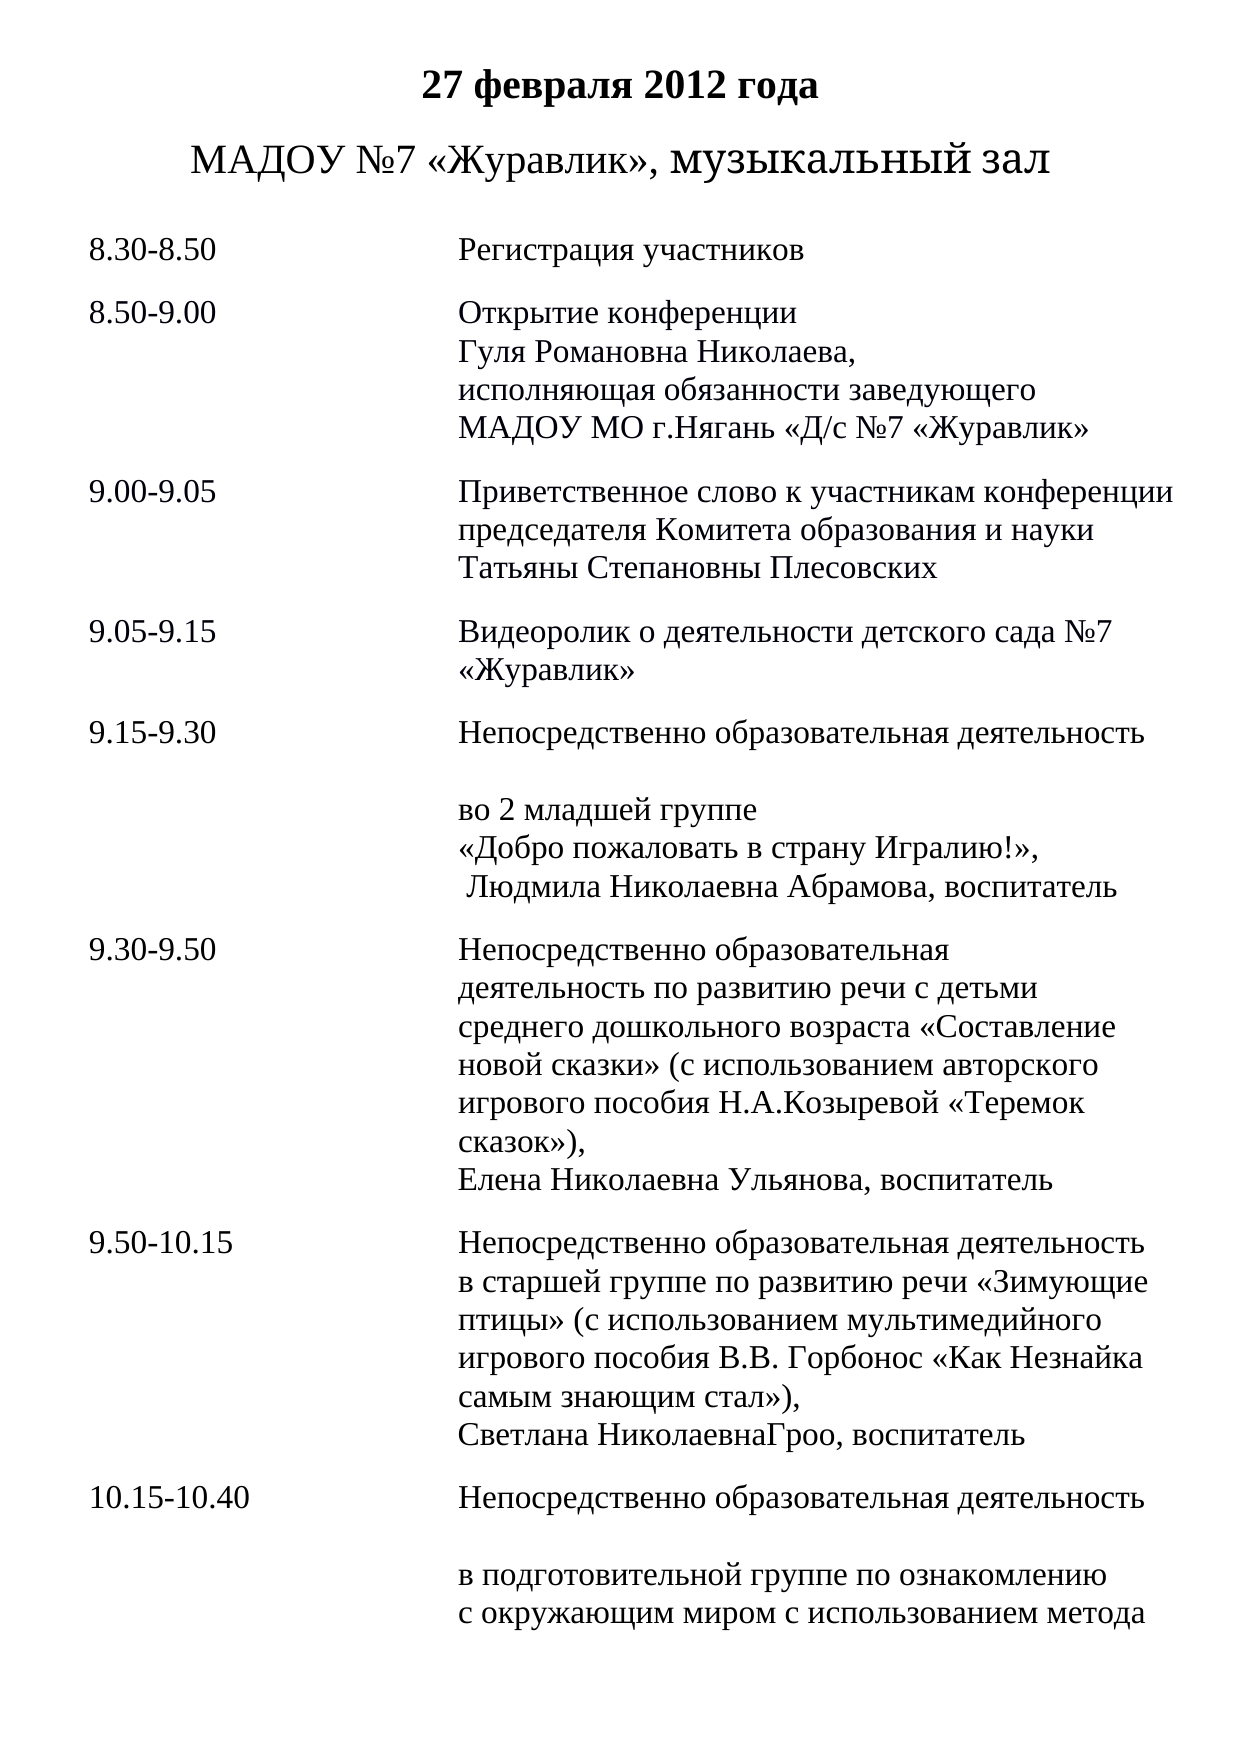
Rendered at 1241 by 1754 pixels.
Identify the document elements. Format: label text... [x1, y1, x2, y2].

text 27 февраля 2012 года [89, 59, 1152, 107]
text 9.15-9.30 Непосредственно образовательная деятельность во 2 младшей группе «Добро пожаловать в страну Игралию!», Людмила Николаевна Абрамова, воспитатель [89, 713, 1152, 904]
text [89, 1478, 1152, 1631]
text 8.30-8.50 Регистрация участников [89, 229, 1152, 268]
text исполняющая обязанности заведующего МАДОУ МО г.Нягань «Д/с №7 «Журавлик» [89, 369, 1152, 446]
text 8.50-9.00 Открытие конференции Гуля Романовна Николаева, [89, 293, 1152, 369]
text МАДОУ №7 «Журавлик», музыкальный зал [89, 135, 1152, 184]
text 9.05-9.15 Видеоролик о деятельности детского сада №7 «Журавлик» [89, 611, 1181, 688]
text 9.00-9.05 Приветственное слово к участникам конференции председателя Комитета образования и науки Татьяны Степановны Плесовских [89, 471, 1240, 586]
text Елена Николаевна Ульянова, воспитатель [457, 1159, 1152, 1198]
text Светлана НиколаевнаГроо, воспитатель [457, 1414, 1152, 1453]
text 9.30-9.50 Непосредственно образовательная деятельность по развитию речи с детьми среднего дошкольного возраста «Составление новой сказки» (с использованием авторского игрового пособия Н.А.Козыревой «Теремок сказок»), [89, 929, 1152, 1159]
text 9.50-10.15 Непосредственно образовательная деятельность в старшей группе по развитию речи «Зимующие птицы» (с использованием мультимедийного игрового пособия В.В. Горбонос «Как Незнайка самым знающим стал»), [89, 1223, 1152, 1414]
